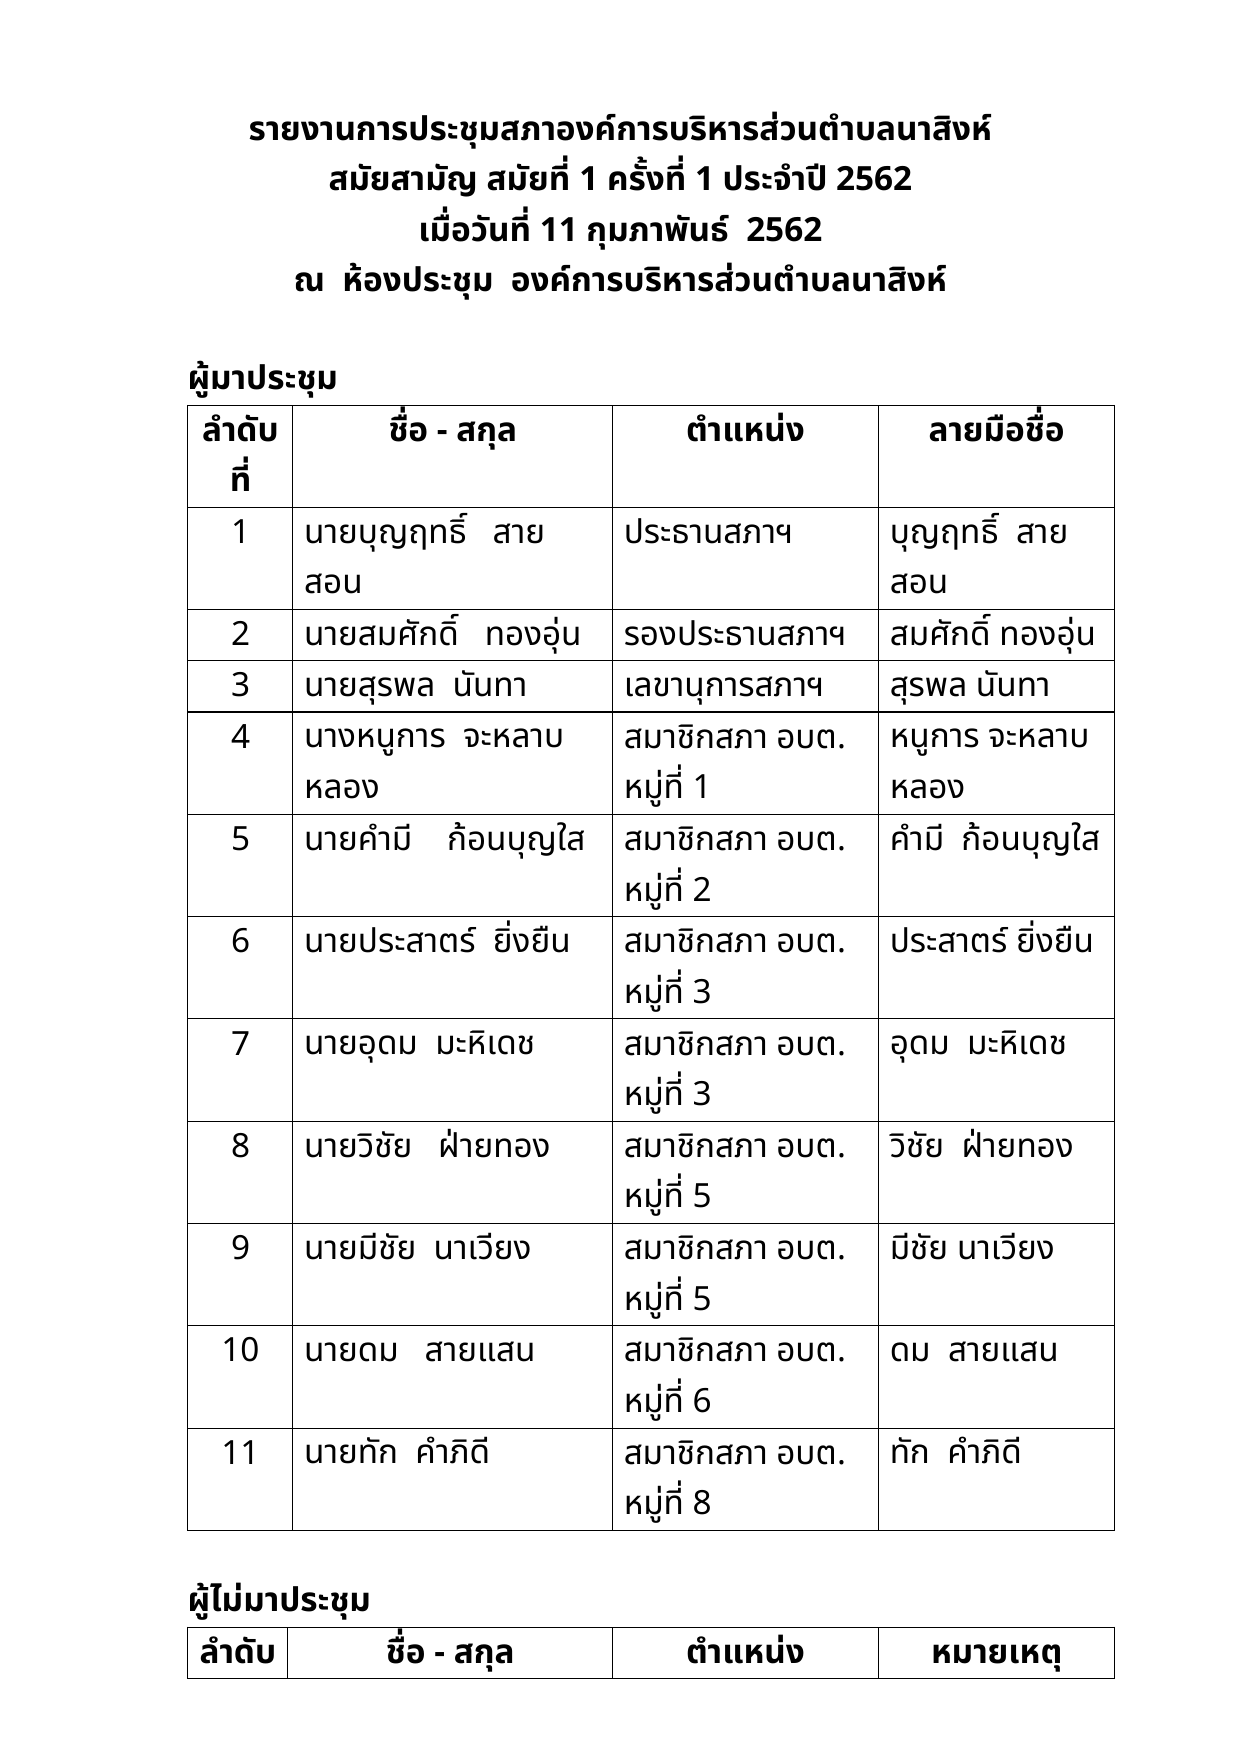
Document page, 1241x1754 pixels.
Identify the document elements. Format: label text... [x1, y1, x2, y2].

table_cell 8 [188, 1122, 292, 1223]
table_header ลำดับที่ [188, 406, 292, 507]
table_cell นายดม สายแสน [293, 1326, 612, 1427]
table_cell 6 [188, 917, 292, 1018]
table_cell สมาชิกสภา อบต. หมู่ที่ 8 [613, 1429, 878, 1530]
table_cell นายสมศักดิ์ ทองอุ่น [293, 610, 612, 660]
table_header ลายมือชื่อ [879, 406, 1114, 507]
table_cell 5 [188, 815, 292, 916]
table_cell นายสุรพล นันทา [293, 661, 612, 711]
table_header ลำดับที่ [188, 1628, 287, 1678]
table_cell ประธานสภาฯ [613, 508, 878, 608]
table_cell สมาชิกสภา อบต. หมู่ที่ 5 [613, 1122, 878, 1223]
table_header หมายเหตุ [879, 1628, 1114, 1678]
table_cell หนูการ จะหลาบหลอง [879, 713, 1114, 814]
table_cell 9 [188, 1224, 292, 1325]
table_cell สมศักดิ์ ทองอุ่น [879, 610, 1114, 660]
table_header ตำแหน่ง [613, 406, 878, 507]
table_cell นางหนูการ จะหลาบหลอง [293, 713, 612, 814]
table_cell บุญฤทธิ์ สายสอน [879, 508, 1114, 608]
table_cell ประสาตร์ ยิ่งยืน [879, 917, 1114, 1018]
table_cell 2 [188, 610, 292, 660]
table_cell สุรพล นันทา [879, 661, 1114, 711]
table_cell นายอุดม มะหิเดช [293, 1019, 612, 1121]
table_cell เลขานุการสภาฯ [613, 661, 878, 711]
table_cell รองประธานสภาฯ [613, 610, 878, 660]
table_cell สมาชิกสภา อบต. หมู่ที่ 2 [613, 815, 878, 916]
table_header ชื่อ - สกุล [288, 1628, 612, 1678]
table_cell คำมี ก้อนบุญใส [879, 815, 1114, 916]
table_cell มีชัย นาเวียง [879, 1224, 1114, 1325]
table_cell สมาชิกสภา อบต. หมู่ที่ 5 [613, 1224, 878, 1325]
table_cell ดม สายแสน [879, 1326, 1114, 1427]
table_cell นายบุญฤทธิ์ สายสอน [293, 508, 612, 608]
text รายงานการประชุมสภาองค์การบริหารส่วนตำบลนาสิงห์ [187, 104, 1053, 155]
table_cell อุดม มะหิเดช [879, 1019, 1114, 1121]
table_cell นายวิชัย ฝ่ายทอง [293, 1122, 612, 1223]
table_cell สมาชิกสภา อบต. หมู่ที่ 1 [613, 713, 878, 814]
text ผู้มาประชุม [187, 354, 1053, 405]
table_header ชื่อ - สกุล [293, 406, 612, 507]
table_cell 7 [188, 1019, 292, 1121]
table_cell 10 [188, 1326, 292, 1427]
table_cell นายมีชัย นาเวียง [293, 1224, 612, 1325]
table_cell สมาชิกสภา อบต. หมู่ที่ 3 [613, 917, 878, 1018]
table_cell วิชัย ฝ่ายทอง [879, 1122, 1114, 1223]
text ผู้ไม่มาประชุม [187, 1576, 1053, 1627]
table_cell 3 [188, 661, 292, 711]
table_header ตำแหน่ง [613, 1628, 878, 1678]
text เมื่อวันที่ 11 กุมภาพันธ์ 2562 [187, 206, 1053, 256]
table_cell นายทัก คำภิดี [293, 1429, 612, 1530]
text สมัยสามัญ สมัยที่ 1 ครั้งที่ 1 ประจำปี 2562 [187, 155, 1053, 206]
table_cell 1 [188, 508, 292, 608]
table_cell นายคำมี ก้อนบุญใส [293, 815, 612, 916]
table_cell ทัก คำภิดี [879, 1429, 1114, 1530]
text ณ ห้องประชุม องค์การบริหารส่วนตำบลนาสิงห์ [187, 256, 1053, 307]
table_cell 11 [188, 1429, 292, 1530]
table_cell นายประสาตร์ ยิ่งยืน [293, 917, 612, 1018]
table_cell 4 [188, 713, 292, 814]
table_cell สมาชิกสภา อบต. หมู่ที่ 3 [613, 1019, 878, 1121]
table_cell สมาชิกสภา อบต. หมู่ที่ 6 [613, 1326, 878, 1427]
